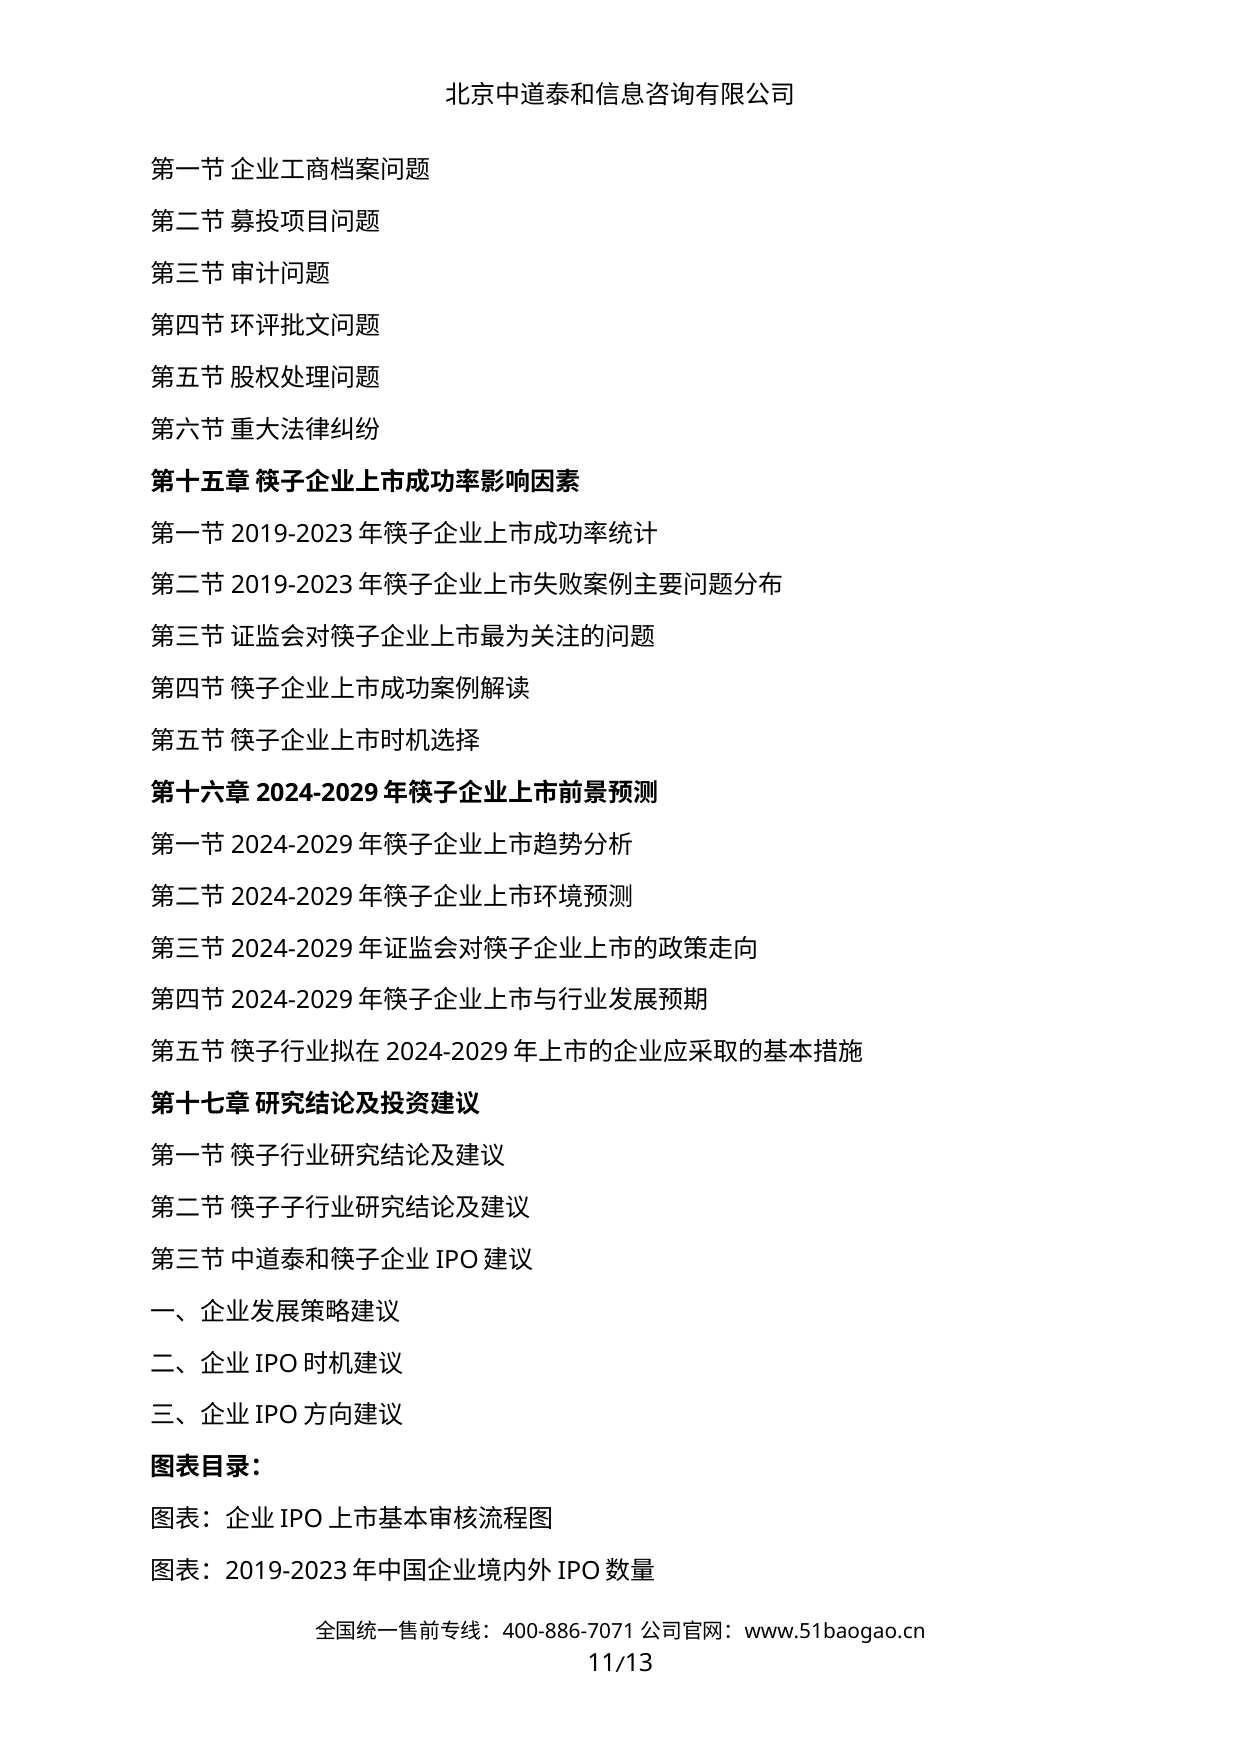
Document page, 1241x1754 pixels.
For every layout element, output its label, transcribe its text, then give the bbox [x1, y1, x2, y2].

text 一、企业发展策略建议 [150, 1291, 1090, 1327]
text 第一节 筷子行业研究结论及建议 [150, 1136, 1090, 1172]
text 第二节 2019-2023年筷子企业上市失败案例主要问题分布 [150, 565, 1090, 601]
text 图表：企业IPO上市基本审核流程图 [150, 1499, 1090, 1535]
text 第三节 审计问题 [150, 254, 1090, 290]
text 第二节 筷子子行业研究结论及建议 [150, 1187, 1090, 1224]
text 第六节 重大法律纠纷 [150, 409, 1090, 446]
text 第十五章 筷子企业上市成功率影响因素 [150, 461, 1090, 497]
text 图表目录： [150, 1447, 1090, 1483]
text 第五节 筷子行业拟在2024-2029年上市的企业应采取的基本措施 [150, 1032, 1090, 1068]
text 第三节 2024-2029年证监会对筷子企业上市的政策走向 [150, 928, 1090, 964]
text 第五节 筷子企业上市时机选择 [150, 721, 1090, 757]
text 第十七章 研究结论及投资建议 [150, 1084, 1090, 1120]
text 第一节 企业工商档案问题 [150, 150, 1090, 186]
text 第二节 2024-2029年筷子企业上市环境预测 [150, 876, 1090, 912]
text 图表：2019-2023年中国企业境内外IPO数量 [150, 1551, 1090, 1587]
text 第十六章 2024-2029年筷子企业上市前景预测 [150, 772, 1090, 809]
text 三、企业IPO方向建议 [150, 1395, 1090, 1431]
text 二、企业IPO时机建议 [150, 1343, 1090, 1379]
text 第一节 2024-2029年筷子企业上市趋势分析 [150, 824, 1090, 861]
text 第一节 2019-2023年筷子企业上市成功率统计 [150, 513, 1090, 549]
text 第三节 证监会对筷子企业上市最为关注的问题 [150, 617, 1090, 653]
text 第四节 环评批文问题 [150, 306, 1090, 342]
text 第五节 股权处理问题 [150, 357, 1090, 394]
text 第四节 2024-2029年筷子企业上市与行业发展预期 [150, 980, 1090, 1016]
text 第二节 募投项目问题 [150, 202, 1090, 238]
text 第三节 中道泰和筷子企业IPO建议 [150, 1239, 1090, 1276]
text 第四节 筷子企业上市成功案例解读 [150, 669, 1090, 705]
